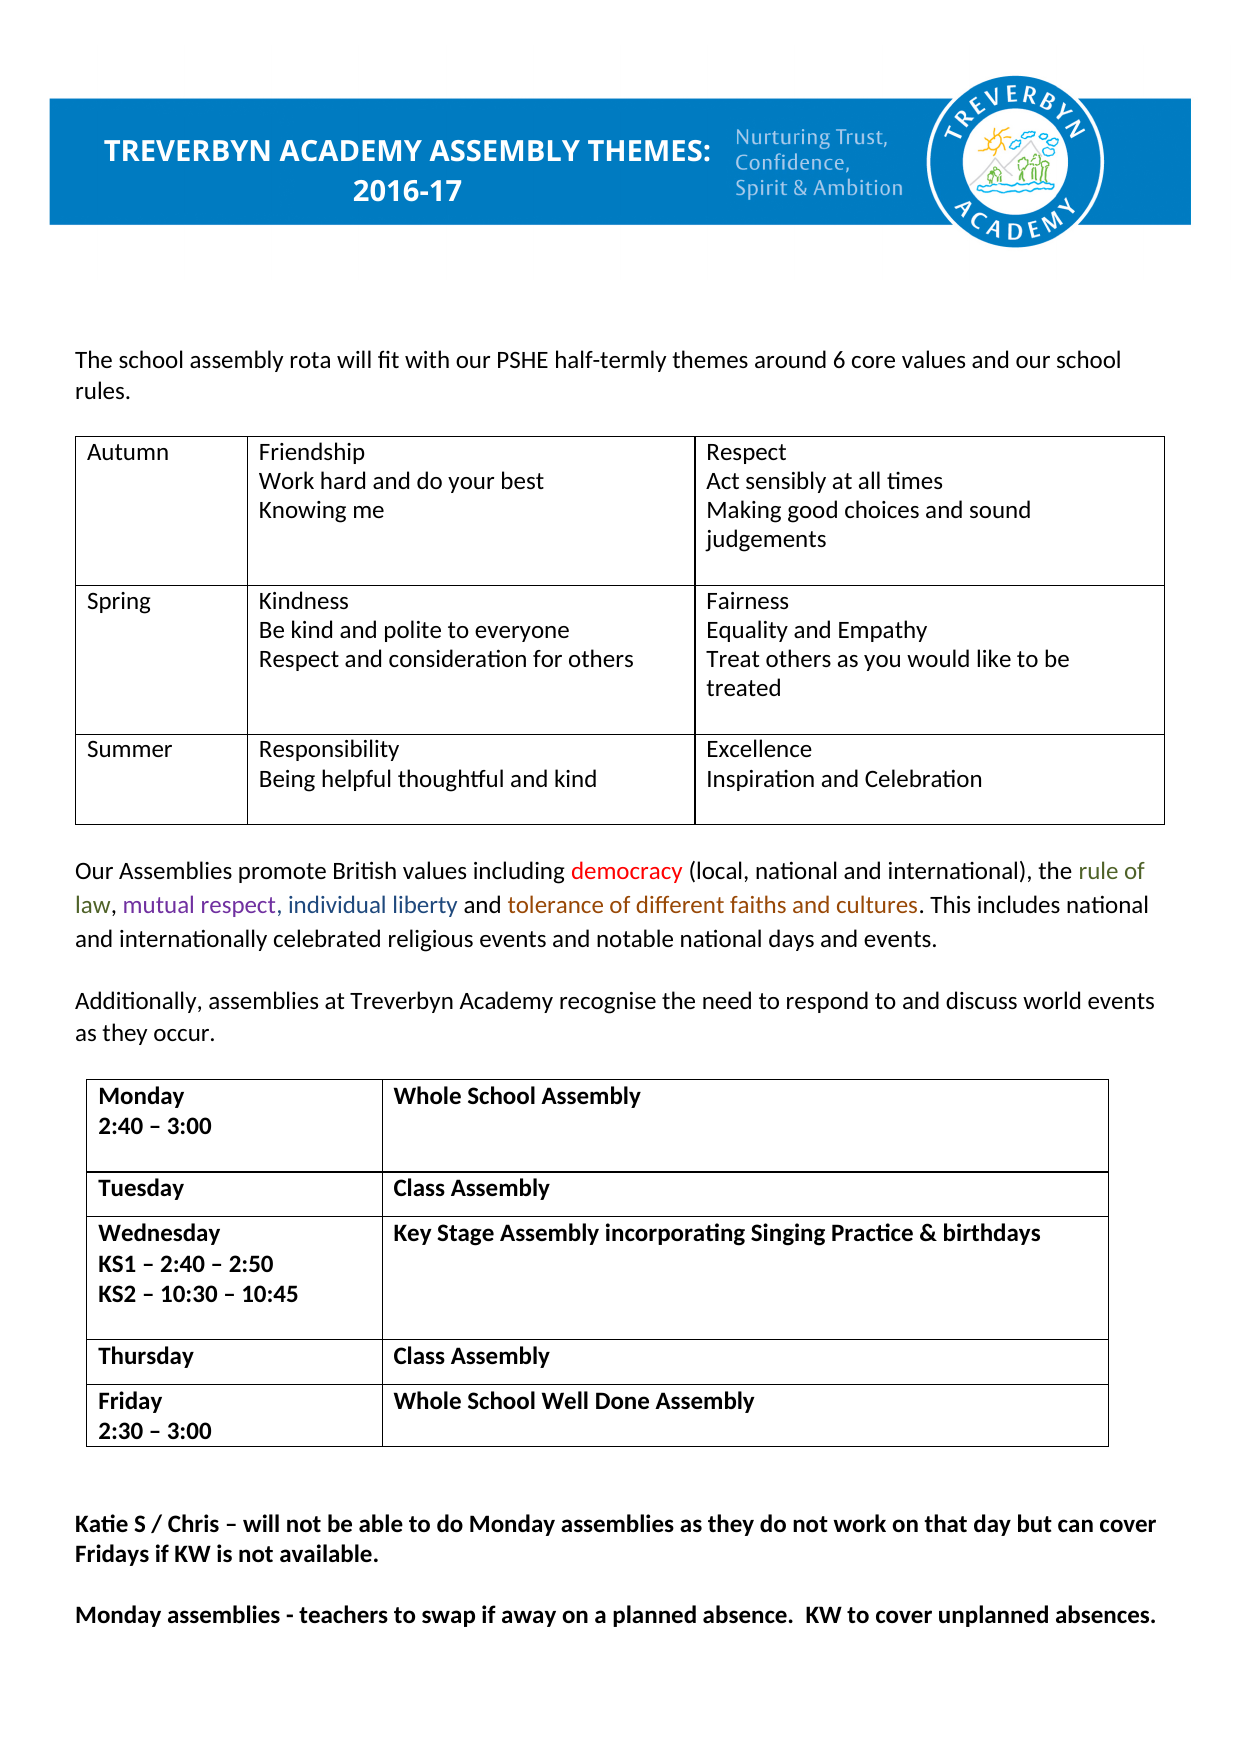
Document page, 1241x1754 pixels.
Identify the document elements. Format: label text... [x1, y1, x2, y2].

table_cell Whole School Well Done Assembly [383, 1385, 1108, 1446]
table_cell Class Assembly [383, 1173, 1108, 1216]
table_header Whole School Assembly [383, 1080, 1108, 1171]
table_cell Fairness Equality and Empathy Treat others as you would like to be treated [696, 586, 1164, 733]
table_cell Thursday [87, 1340, 382, 1384]
picture [49, 45, 1231, 280]
table_cell Summer [76, 735, 247, 823]
table_cell Excellence Inspiration and Celebration [696, 735, 1164, 823]
text Monday assemblies - teachers to swap if away on a planned absence. KW to cover unplanned absences. [75, 1600, 1165, 1630]
table_header Autumn [76, 437, 247, 585]
text The school assembly rota will fit with our PSHE half-termly themes around 6 core values and our school rules. [75, 344, 1165, 405]
table_header Friendship Work hard and do your best Knowing me [248, 437, 694, 585]
text Our Assemblies promote British values including democracy (local, national and international), the rule of law, mutual respect, individual liberty and tolerance of different faiths and cultures. This includes national and internationally celebrated religious events and notable national days and events. [75, 855, 1163, 953]
text Additionally, assemblies at Treverbyn Academy recognise the need to respond to and discuss world events as they occur. [75, 985, 1163, 1047]
table_cell Responsibility Being helpful thoughtful and kind [248, 735, 694, 823]
text Katie S / Chris – will not be able to do Monday assemblies as they do not work on that day but can cover Fridays if KW is not available. [75, 1508, 1165, 1569]
table_header Monday 2:40 – 3:00 [87, 1080, 382, 1171]
table_cell Friday 2:30 – 3:00 [87, 1385, 382, 1446]
table_header Respect Act sensibly at all times Making good choices and sound judgements [696, 437, 1164, 585]
table_cell Key Stage Assembly incorporating Singing Practice & birthdays [383, 1217, 1108, 1339]
table_cell Wednesday KS1 – 2:40 – 2:50 KS2 – 10:30 – 10:45 [87, 1217, 382, 1339]
table_cell Spring [76, 586, 247, 733]
table_cell Tuesday [87, 1173, 382, 1216]
table_cell Class Assembly [383, 1340, 1108, 1384]
table_cell Kindness Be kind and polite to everyone Respect and consideration for others [248, 586, 694, 733]
